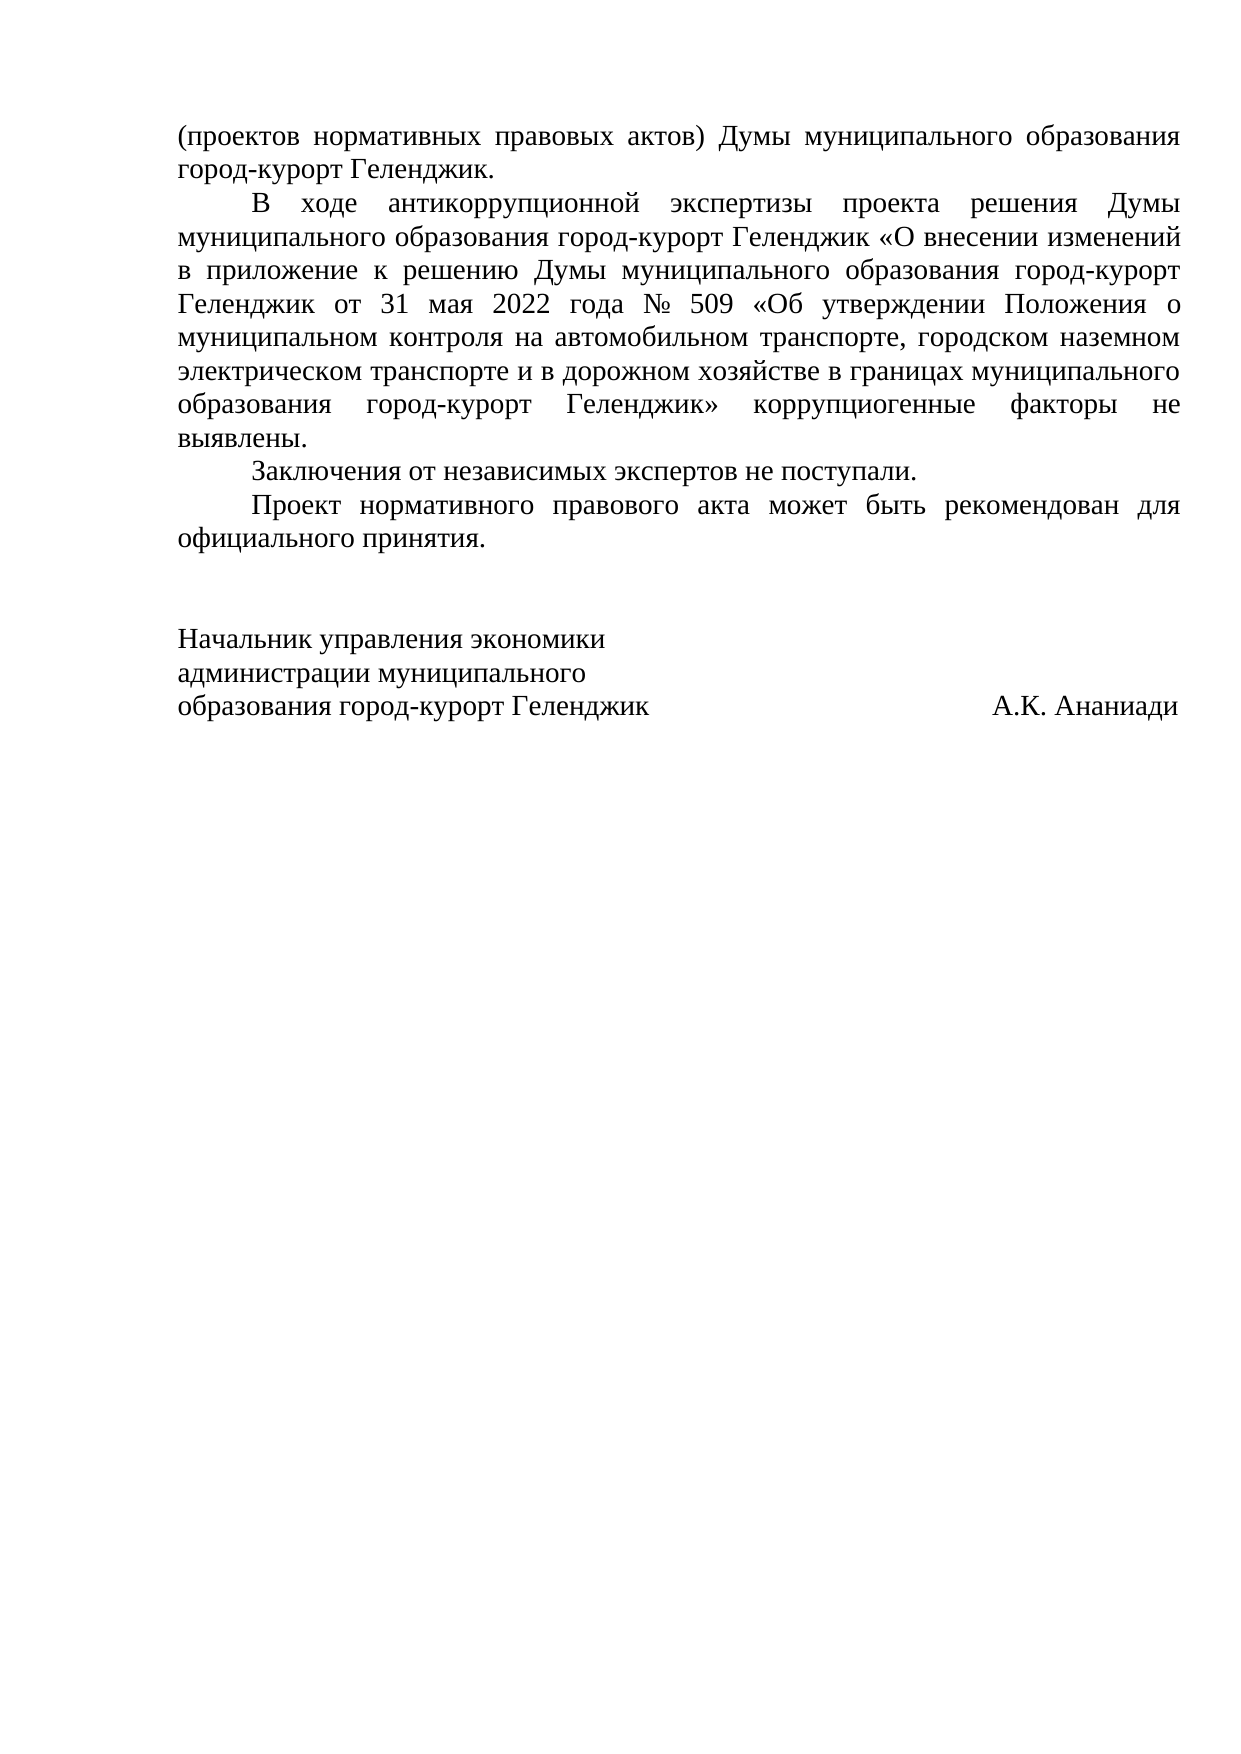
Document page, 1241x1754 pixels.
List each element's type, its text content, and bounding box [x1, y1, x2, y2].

text Начальник управления экономики [177, 621, 1181, 655]
text образования город-курорт Геленджик А.К. Ананиади [177, 688, 1181, 722]
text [177, 118, 1181, 185]
text В ходе антикоррупционной экспертизы проекта решения Думы муниципального образования город-курорт Геленджик «О внесении изменений в приложение к решению Думы муниципального образования город-курорт Геленджик от 31 мая 2022 года № 509 «Об утверждении Положения о муниципальном контроля на автомобильном транспорте, городском наземном электрическом транспорте и в дорожном хозяйстве в границах муниципального образования город-курорт Геленджик» коррупциогенные факторы не выявлены. [177, 185, 1181, 453]
text администрации муниципального [177, 655, 1181, 688]
text Заключения от независимых экспертов не поступали. [177, 453, 1181, 487]
text Проект нормативного правового акта может быть рекомендован для официального принятия. [177, 487, 1181, 554]
